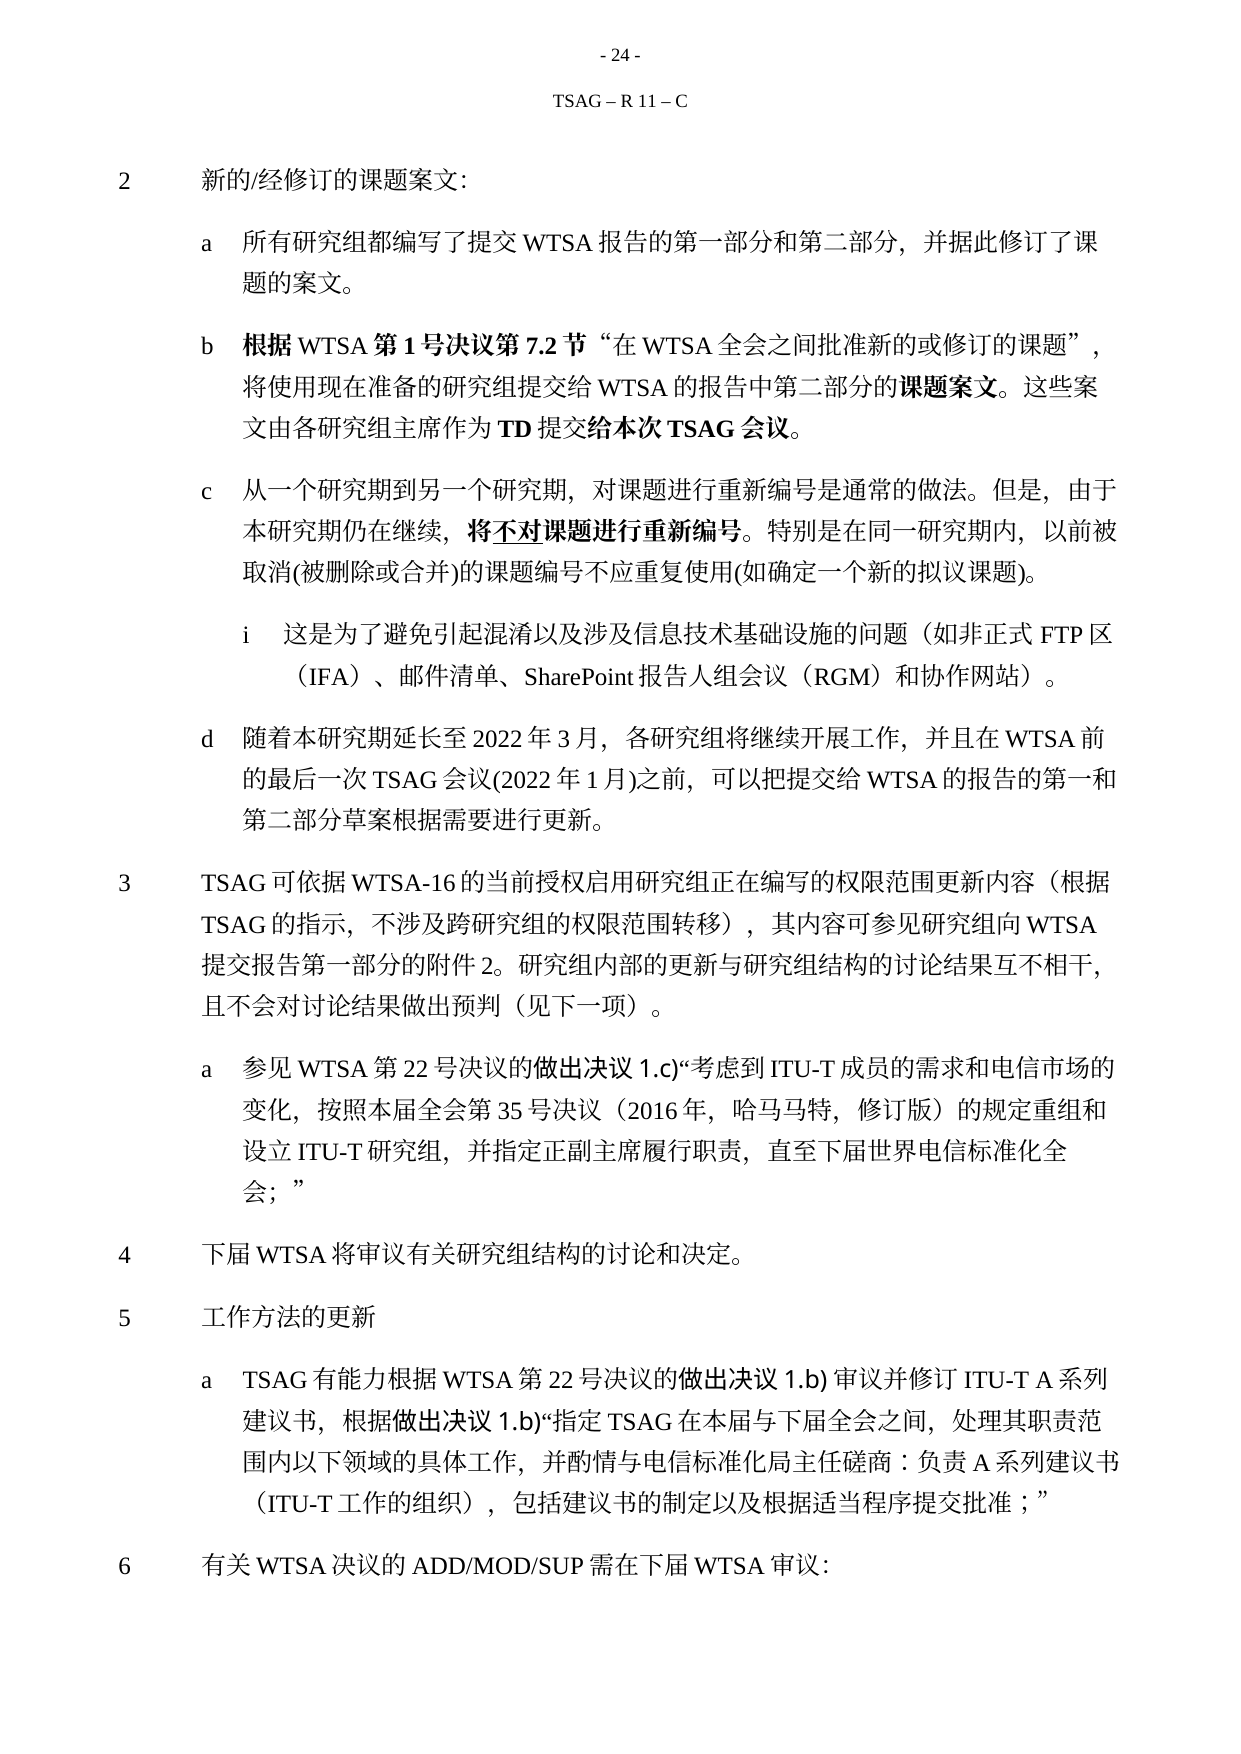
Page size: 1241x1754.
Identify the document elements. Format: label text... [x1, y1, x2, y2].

text a 所有研究组都编写了提交WTSA报告的第一部分和第二部分，并据此修订了课题的案文。 [201, 223, 1122, 300]
text 4 下届WTSA将审议有关研究组结构的讨论和决定。 [118, 1235, 1122, 1271]
text a TSAG有能力根据WTSA第22号决议的做出决议1.b) 审议并修订ITU-T A系列建议书，根据做出决议1.b)“指定TSAG在本届与下届全会之间，处理其职责范围内以下领域的具体工作，并酌情与电信标准化局主任磋商：负责A系列建议书（ITU-T工作的组织），包括建议书的制定以及根据适当程序提交批准；” [201, 1359, 1122, 1520]
text b 根据WTSA第1号决议第7.2节“在WTSA全会之间批准新的或修订的课题”，将使用现在准备的研究组提交给WTSA的报告中第二部分的课题案文。这些案文由各研究组主席作为TD提交给本次TSAG会议。 [201, 326, 1122, 444]
text 2 新的/经修订的课题案文： [118, 161, 1122, 197]
text a 参见WTSA第22号决议的做出决议1.c)“考虑到ITU-T成员的需求和电信市场的变化，按照本届全会第35号决议（2016年，哈马马特，修订版）的规定重组和设立ITU-T研究组，并指定正副主席履行职责，直至下届世界电信标准化全会；” [201, 1049, 1122, 1209]
text 5 工作方法的更新 [118, 1297, 1122, 1333]
text 6 有关WTSA决议的ADD/MOD/SUP需在下届WTSA审议： [118, 1546, 1122, 1582]
text c 从一个研究期到另一个研究期，对课题进行重新编号是通常的做法。但是，由于本研究期仍在继续，将不对课题进行重新编号。特别是在同一研究期内，以前被取消(被删除或合并)的课题编号不应重复使用(如确定一个新的拟议课题)。 [201, 471, 1122, 589]
text d 随着本研究期延长至2022年3月，各研究组将继续开展工作，并且在WTSA前的最后一次TSAG会议(2022年1月)之前，可以把提交给WTSA的报告的第一和第二部分草案根据需要进行更新。 [201, 718, 1122, 837]
text 3 TSAG可依据WTSA-16的当前授权启用研究组正在编写的权限范围更新内容（根据TSAG的指示，不涉及跨研究组的权限范围转移），其内容可参见研究组向WTSA提交报告第一部分的附件2。研究组内部的更新与研究组结构的讨论结果互不相干，且不会对讨论结果做出预判（见下一项）。 [118, 863, 1122, 1023]
text i 这是为了避免引起混淆以及涉及信息技术基础设施的问题（如非正式 FTP区（IFA）、邮件清单、SharePoint报告人组会议（RGM）和协作网站）。 [242, 615, 1122, 692]
